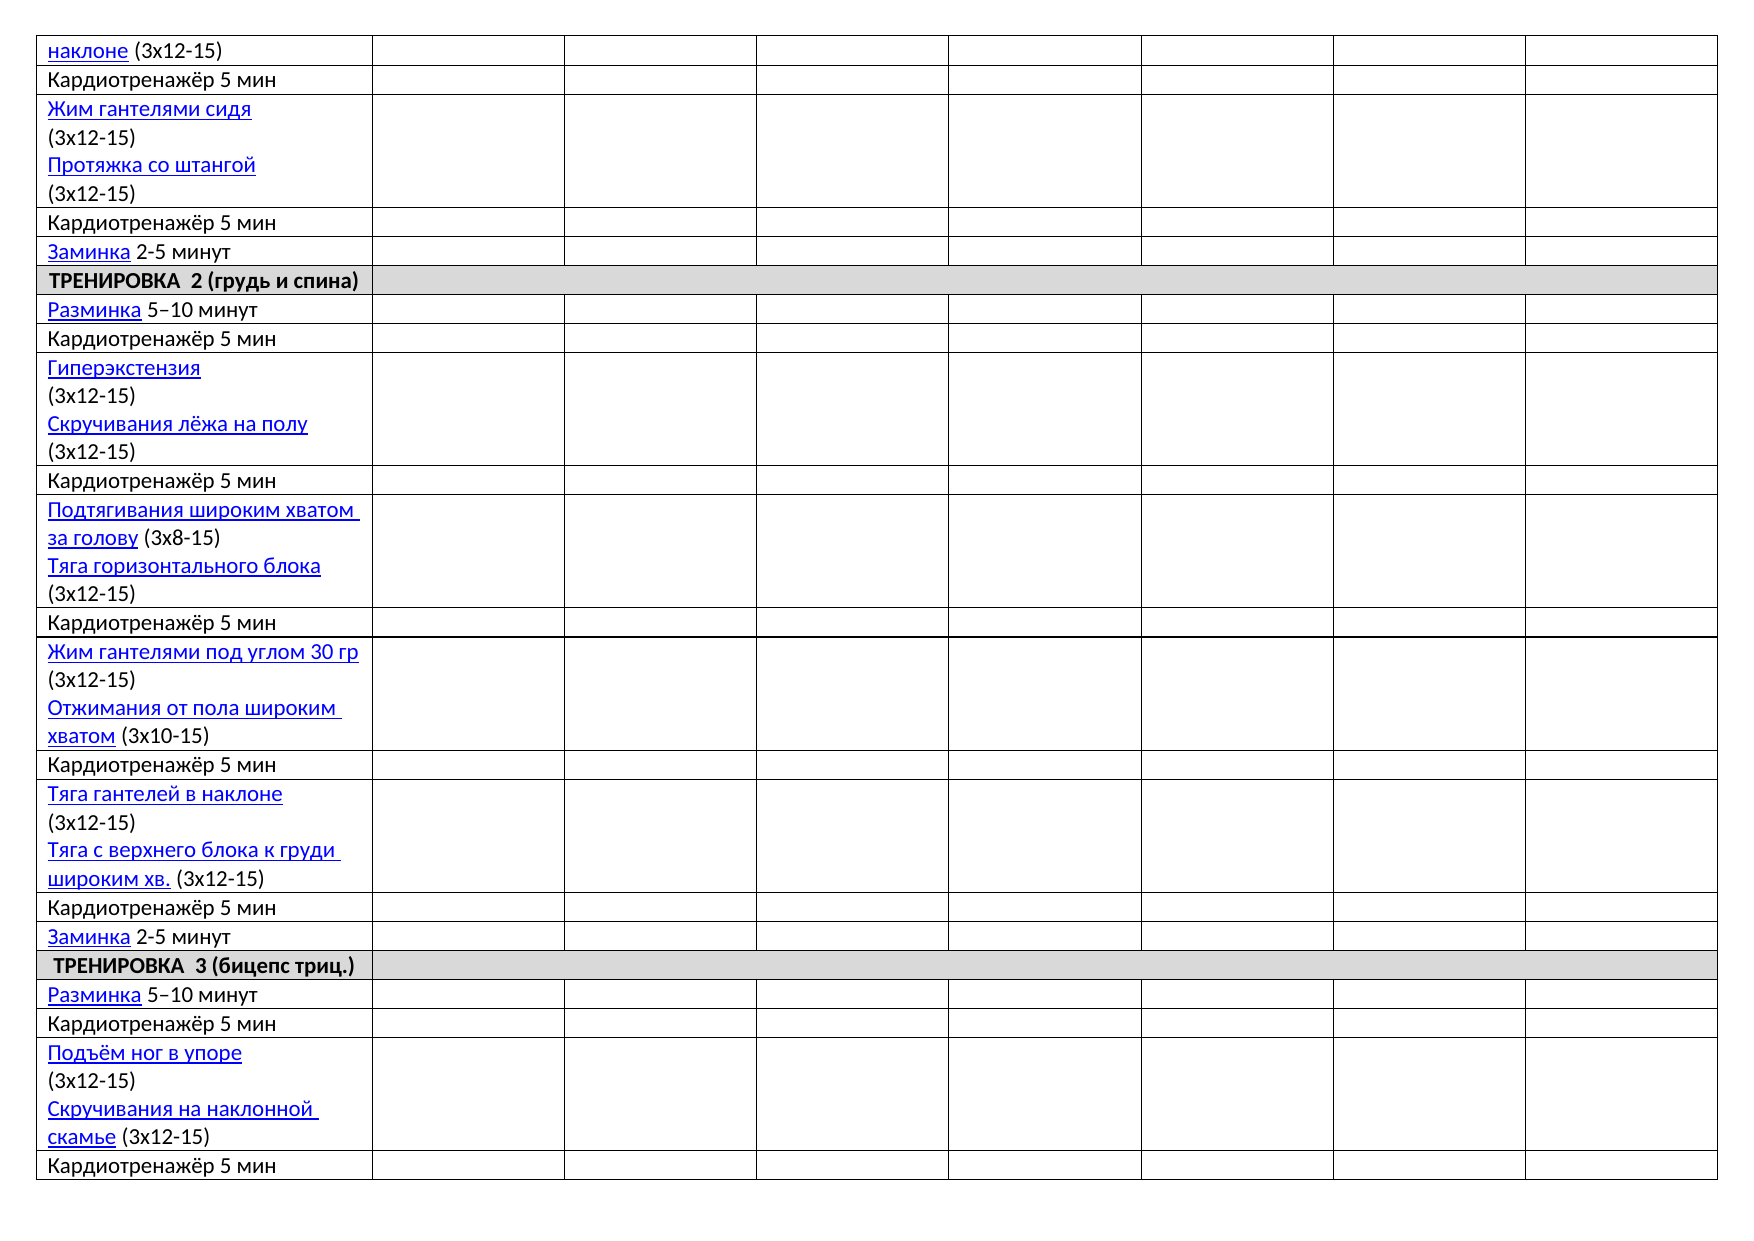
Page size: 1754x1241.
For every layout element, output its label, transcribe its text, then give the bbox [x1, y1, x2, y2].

table_cell Кардиотренажёр 5 мин [37, 893, 372, 921]
table_cell [373, 1009, 564, 1037]
table_cell [1334, 780, 1525, 892]
table_cell [1142, 638, 1333, 749]
table_cell [1142, 466, 1333, 494]
table_cell Кардиотренажёр 5 мин [37, 466, 372, 494]
table_cell [565, 208, 756, 236]
table_cell [1526, 95, 1717, 207]
table_cell [1526, 751, 1717, 778]
table_cell [949, 893, 1141, 921]
table_cell [757, 66, 948, 93]
table_cell [1142, 608, 1333, 636]
table_cell [373, 36, 564, 64]
table_cell [1334, 66, 1525, 93]
table_cell [373, 751, 564, 778]
table_cell Заминка 2-5 минут [37, 922, 372, 950]
table_cell [949, 1151, 1141, 1179]
table_cell [565, 237, 756, 265]
table_cell [373, 951, 1717, 979]
table_cell [1334, 466, 1525, 494]
table_cell [1334, 353, 1525, 465]
table_cell [757, 1151, 948, 1179]
table_cell [565, 980, 756, 1008]
table_cell [949, 751, 1141, 778]
table_cell [373, 324, 564, 352]
table_cell [565, 1009, 756, 1037]
table_cell [1142, 751, 1333, 778]
table_cell [373, 495, 564, 607]
table_cell Кардиотренажёр 5 мин [37, 608, 372, 636]
table_cell Кардиотренажёр 5 мин [37, 66, 372, 93]
table_cell [1142, 922, 1333, 950]
table_cell [949, 922, 1141, 950]
table_cell [757, 751, 948, 778]
table_cell [1334, 208, 1525, 236]
table_cell [565, 95, 756, 207]
table_cell [1526, 36, 1717, 64]
table_cell [949, 1038, 1141, 1150]
table_cell ТРЕНИРОВКА 2 (грудь и спина) [37, 266, 372, 294]
table_cell [1334, 638, 1525, 749]
table_cell [1526, 1038, 1717, 1150]
table_cell Кардиотренажёр 5 мин [37, 208, 372, 236]
table_cell Тяга гантелей в наклоне (3х12-15) Тяга с верхнего блока к груди широким хв. (3х12-15) [37, 780, 372, 892]
table_cell [757, 36, 948, 64]
table_cell Жим гантелями сидя (3х12-15) Протяжка со штангой (3х12-15) [37, 95, 372, 207]
table_cell [757, 608, 948, 636]
table_cell [373, 780, 564, 892]
table_cell [1142, 208, 1333, 236]
table_cell [373, 95, 564, 207]
table_cell [1334, 295, 1525, 323]
table_cell [565, 922, 756, 950]
table_cell Подъём ног в упоре (3х12-15) Скручивания на наклонной скамье (3х12-15) [37, 1038, 372, 1150]
table_cell [1526, 893, 1717, 921]
table_cell [1142, 324, 1333, 352]
table_cell [565, 751, 756, 778]
table_cell [373, 608, 564, 636]
table_cell [1142, 66, 1333, 93]
table_cell [757, 980, 948, 1008]
table_cell Кардиотренажёр 5 мин [37, 1009, 372, 1037]
table_cell [1334, 1009, 1525, 1037]
table_cell [1334, 36, 1525, 64]
table_cell [1142, 780, 1333, 892]
table_cell [565, 1038, 756, 1150]
table_cell [373, 66, 564, 93]
table_cell [373, 1151, 564, 1179]
table_cell [1334, 922, 1525, 950]
table_cell [565, 608, 756, 636]
table_cell [373, 466, 564, 494]
table_cell [373, 208, 564, 236]
table_cell [757, 780, 948, 892]
table_cell [1526, 466, 1717, 494]
table_cell [949, 980, 1141, 1008]
table_cell [1526, 295, 1717, 323]
table_cell [949, 295, 1141, 323]
table_cell [1142, 1038, 1333, 1150]
table_cell [373, 922, 564, 950]
table_cell [1334, 1038, 1525, 1150]
table_cell Гиперэкстензия (3х12-15) Скручивания лёжа на полу (3х12-15) [37, 353, 372, 465]
table_cell [949, 95, 1141, 207]
table_cell [1526, 324, 1717, 352]
table_cell [565, 780, 756, 892]
table_cell [1526, 980, 1717, 1008]
table_cell [1334, 237, 1525, 265]
table_cell [373, 237, 564, 265]
table_cell [565, 466, 756, 494]
table_cell [757, 1038, 948, 1150]
table_cell [1334, 980, 1525, 1008]
table_cell [565, 66, 756, 93]
table_cell [1142, 495, 1333, 607]
table_cell [1526, 237, 1717, 265]
table_cell [757, 638, 948, 749]
table_cell [949, 495, 1141, 607]
table_cell [373, 266, 1717, 294]
table_cell [1334, 495, 1525, 607]
table_cell [1526, 66, 1717, 93]
table_cell [373, 353, 564, 465]
table_cell [373, 638, 564, 749]
table_cell ТРЕНИРОВКА 3 (бицепс триц.) [37, 951, 372, 979]
table_cell [1142, 36, 1333, 64]
table_cell [565, 353, 756, 465]
table_cell [1142, 95, 1333, 207]
table_cell [949, 208, 1141, 236]
table_cell [1526, 208, 1717, 236]
table_cell [1334, 608, 1525, 636]
table_cell [949, 466, 1141, 494]
table_cell [1334, 751, 1525, 778]
table_cell [373, 295, 564, 323]
table_cell Разминка 5–10 минут [37, 295, 372, 323]
table_cell [373, 893, 564, 921]
table_cell [949, 324, 1141, 352]
table_cell [1526, 1009, 1717, 1037]
table_cell [565, 324, 756, 352]
table_cell [373, 980, 564, 1008]
table_cell [949, 1009, 1141, 1037]
table_cell [1334, 95, 1525, 207]
table_cell [373, 1038, 564, 1150]
table_cell [1526, 608, 1717, 636]
table_cell [565, 495, 756, 607]
table_cell [565, 1151, 756, 1179]
table_cell [949, 353, 1141, 465]
table_cell [1334, 893, 1525, 921]
table_cell Кардиотренажёр 5 мин [37, 324, 372, 352]
table_cell [949, 237, 1141, 265]
table_cell [757, 237, 948, 265]
table_cell [1526, 1151, 1717, 1179]
table_cell [565, 893, 756, 921]
table_cell [757, 295, 948, 323]
table_cell Заминка 2-5 минут [37, 237, 372, 265]
table_cell [1334, 324, 1525, 352]
table_cell [949, 780, 1141, 892]
table_cell [757, 324, 948, 352]
table_cell [949, 638, 1141, 749]
table_cell [757, 466, 948, 494]
table_cell [1142, 295, 1333, 323]
table_cell [1142, 1009, 1333, 1037]
table_cell [1142, 353, 1333, 465]
table_cell [757, 1009, 948, 1037]
table_cell [565, 295, 756, 323]
table_cell [757, 893, 948, 921]
table_cell [565, 638, 756, 749]
table_cell [757, 208, 948, 236]
table_cell [757, 95, 948, 207]
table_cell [37, 36, 372, 64]
table_cell Разминка 5–10 минут [37, 980, 372, 1008]
table_cell [1142, 237, 1333, 265]
table_cell [949, 36, 1141, 64]
table_cell Кардиотренажёр 5 мин [37, 751, 372, 778]
table_cell [1526, 922, 1717, 950]
table_cell [1142, 1151, 1333, 1179]
table_cell [1526, 353, 1717, 465]
table_cell [757, 922, 948, 950]
table_cell [1526, 638, 1717, 749]
table_cell [757, 495, 948, 607]
table_cell Жим гантелями под углом 30 гр (3х12-15) Отжимания от пола широким хватом (3х10-15) [37, 638, 372, 749]
table_cell [1142, 980, 1333, 1008]
table_cell [1334, 1151, 1525, 1179]
table_cell [949, 608, 1141, 636]
table_cell [757, 353, 948, 465]
table_cell Кардиотренажёр 5 мин [37, 1151, 372, 1179]
table_cell [949, 66, 1141, 93]
table_cell [1142, 893, 1333, 921]
table_cell [1526, 780, 1717, 892]
table_cell [1526, 495, 1717, 607]
table_cell [565, 36, 756, 64]
table_cell Подтягивания широким хватом за голову (3х8-15) Тяга горизонтального блока (3х12-15) [37, 495, 372, 607]
